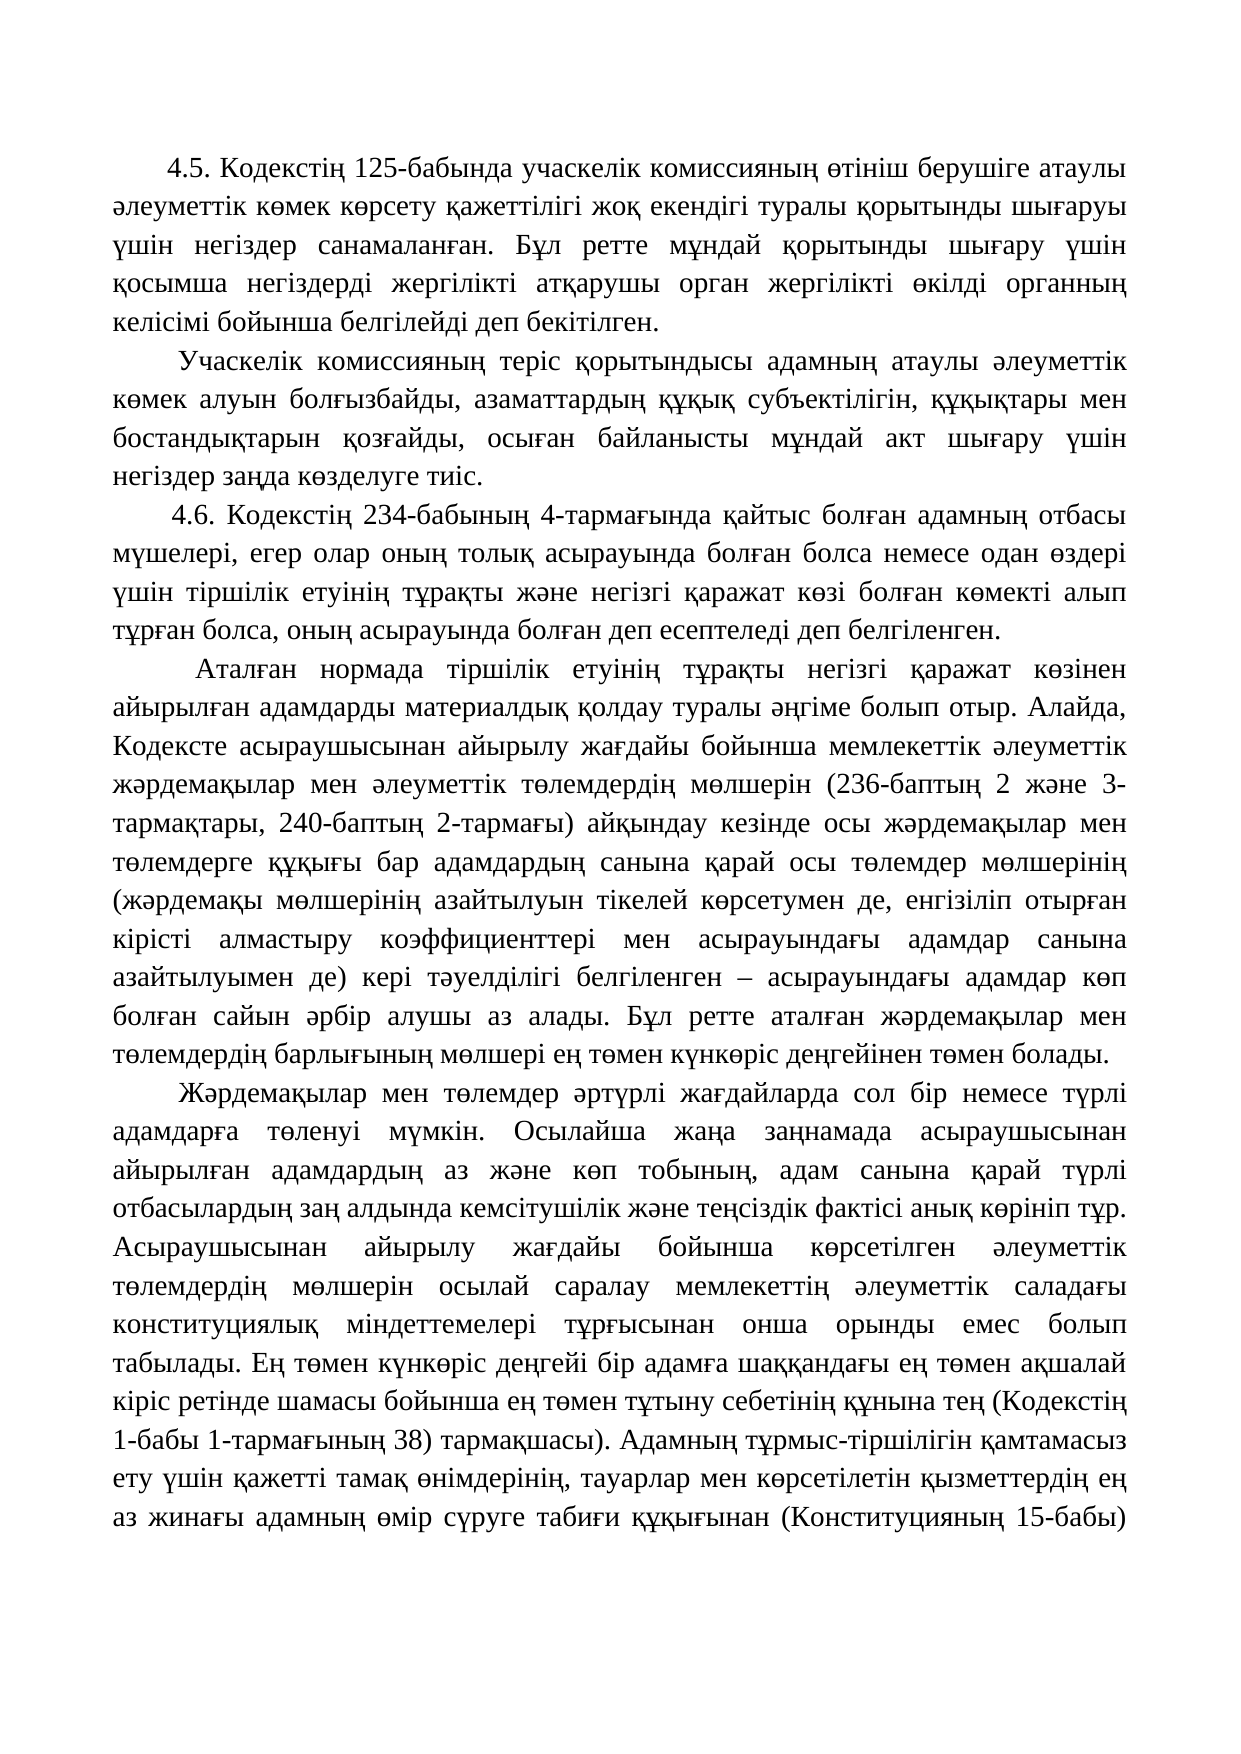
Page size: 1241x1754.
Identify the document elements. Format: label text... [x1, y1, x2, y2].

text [112, 1075, 1128, 1532]
text 4.6. Кодекстің 234-бабының 4-тармағында қайтыс болған адамның отбасы мүшелері, егер олар оның толық асырауында болған болса немесе одан өздері үшін тіршілік етуінің тұрақты және негізгі қаражат көзі болған көмекті алып тұрған болса, оның асырауында болған деп есептеледі деп белгіленген. [112, 497, 1128, 646]
text 4.5. Кодекстің 125-бабында учаскелік комиссияның өтініш берушіге атаулы әлеуметтік көмек көрсету қажеттілігі жоқ екендігі туралы қорытынды шығаруы үшін негіздер санамаланған. Бұл ретте мұндай қорытынды шығару үшін қосымша негіздерді жергілікті атқарушы орган жергілікті өкілді органның келісімі бойынша белгілейді деп бекітілген. [112, 150, 1128, 338]
text Аталған нормада тіршілік етуінің тұрақты негізгі қаражат көзінен айырылған адамдарды материалдық қолдау туралы әңгіме болып отыр. Алайда, Кодексте асыраушысынан айырылу жағдайы бойынша мемлекеттік әлеуметтік жәрдемақылар мен әлеуметтік төлемдердің мөлшерін (236-баптың 2 және 3-тармақтары, 240-баптың 2-тармағы) айқындау кезінде осы жәрдемақылар мен төлемдерге құқығы бар адамдардың санына қарай осы төлемдер мөлшерінің (жәрдемақы мөлшерінің азайтылуын тікелей көрсетумен де, енгізіліп отырған кірісті алмастыру коэффициенттері мен асырауындағы адамдар санына азайтылуымен де) кері тәуелділігі белгіленген – асырауындағы адамдар көп болған сайын әрбір алушы аз алады. Бұл ретте аталған жәрдемақылар мен төлемдердің барлығының мөлшері ең төмен күнкөріс деңгейінен төмен болады. [112, 651, 1128, 1070]
text Учаскелік комиссияның теріс қорытындысы адамның атаулы әлеуметтік көмек алуын болғызбайды, азаматтардың құқық субъектілігін, құқықтары мен бостандықтарын қозғайды, осыған байланысты мұндай акт шығару үшін негіздер заңда көзделуге тиіс. [112, 343, 1128, 492]
